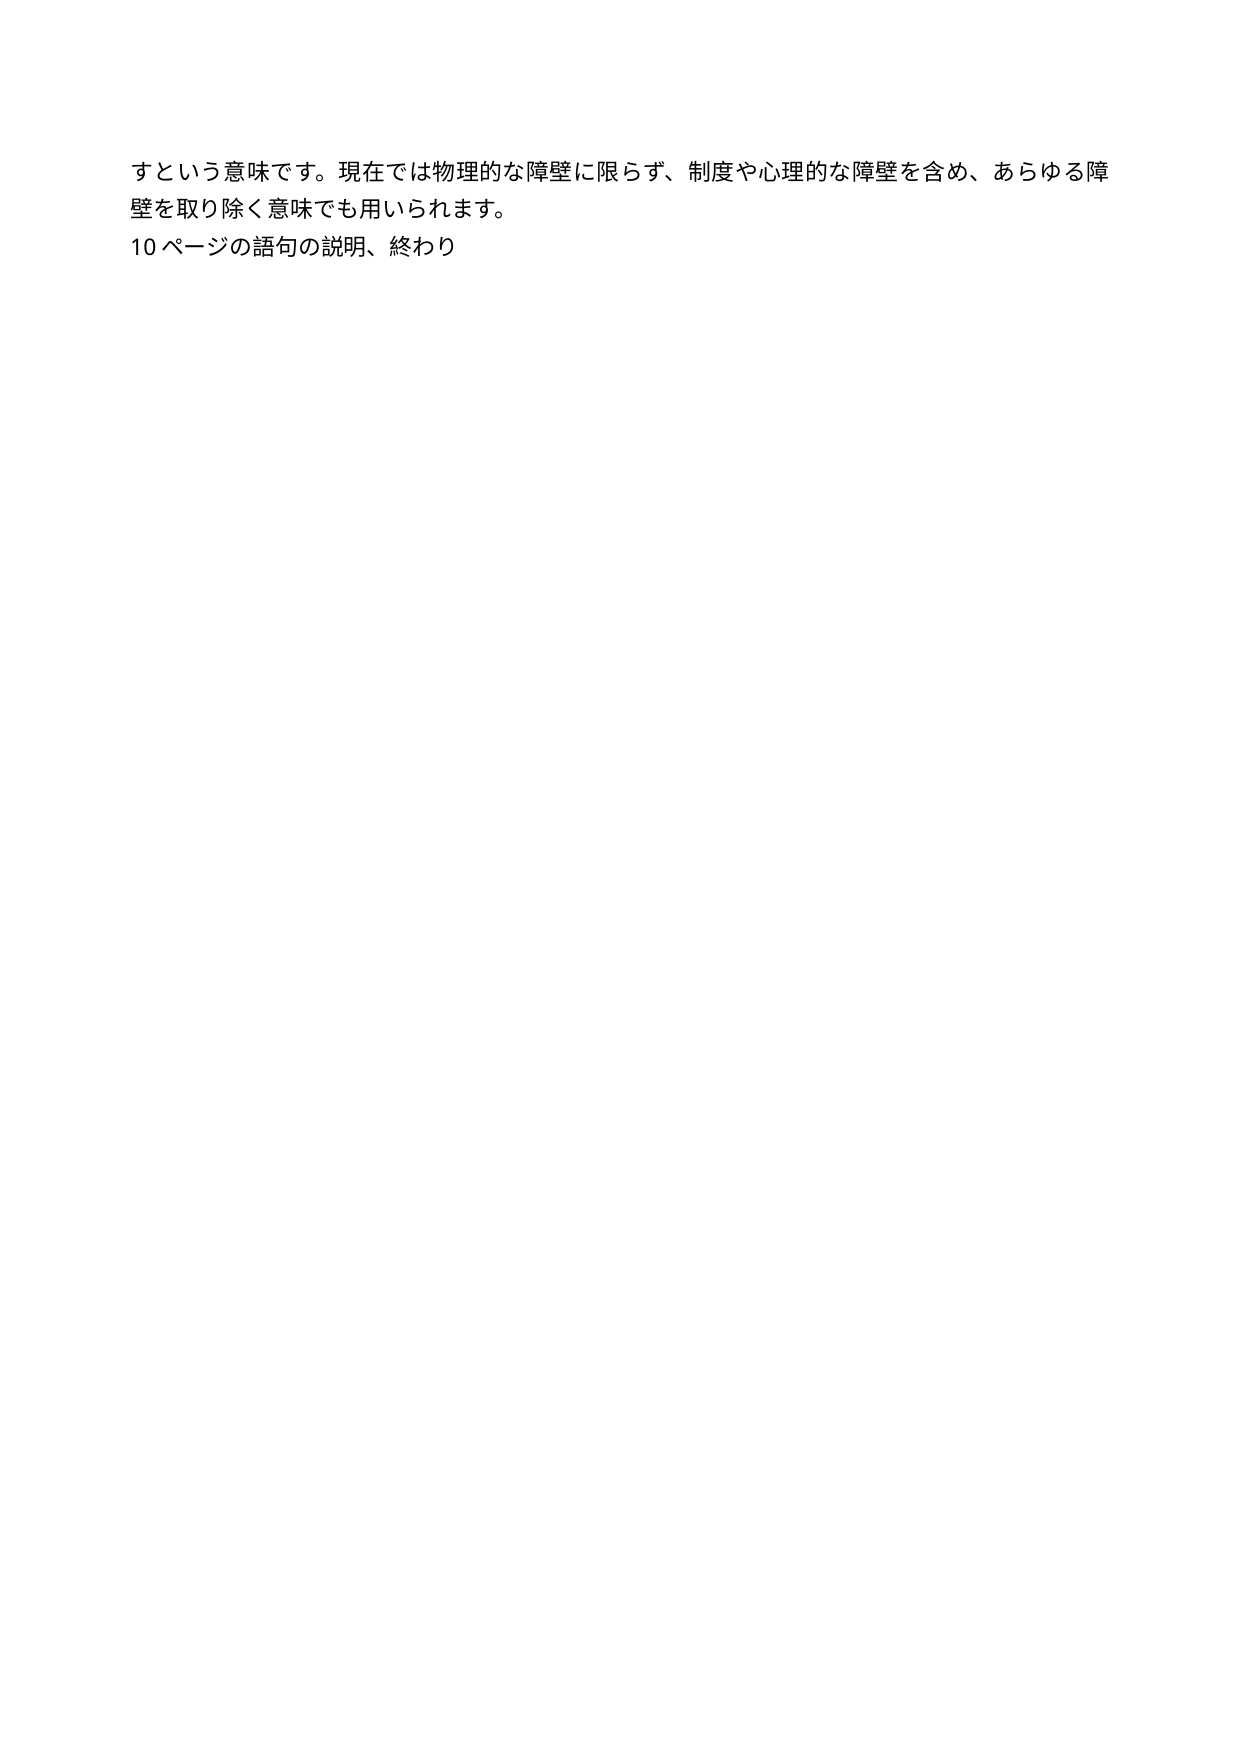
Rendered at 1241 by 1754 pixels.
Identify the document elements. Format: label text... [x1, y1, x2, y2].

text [130, 152, 1110, 227]
text 10ページの語句の説明、終わり [130, 227, 1110, 264]
